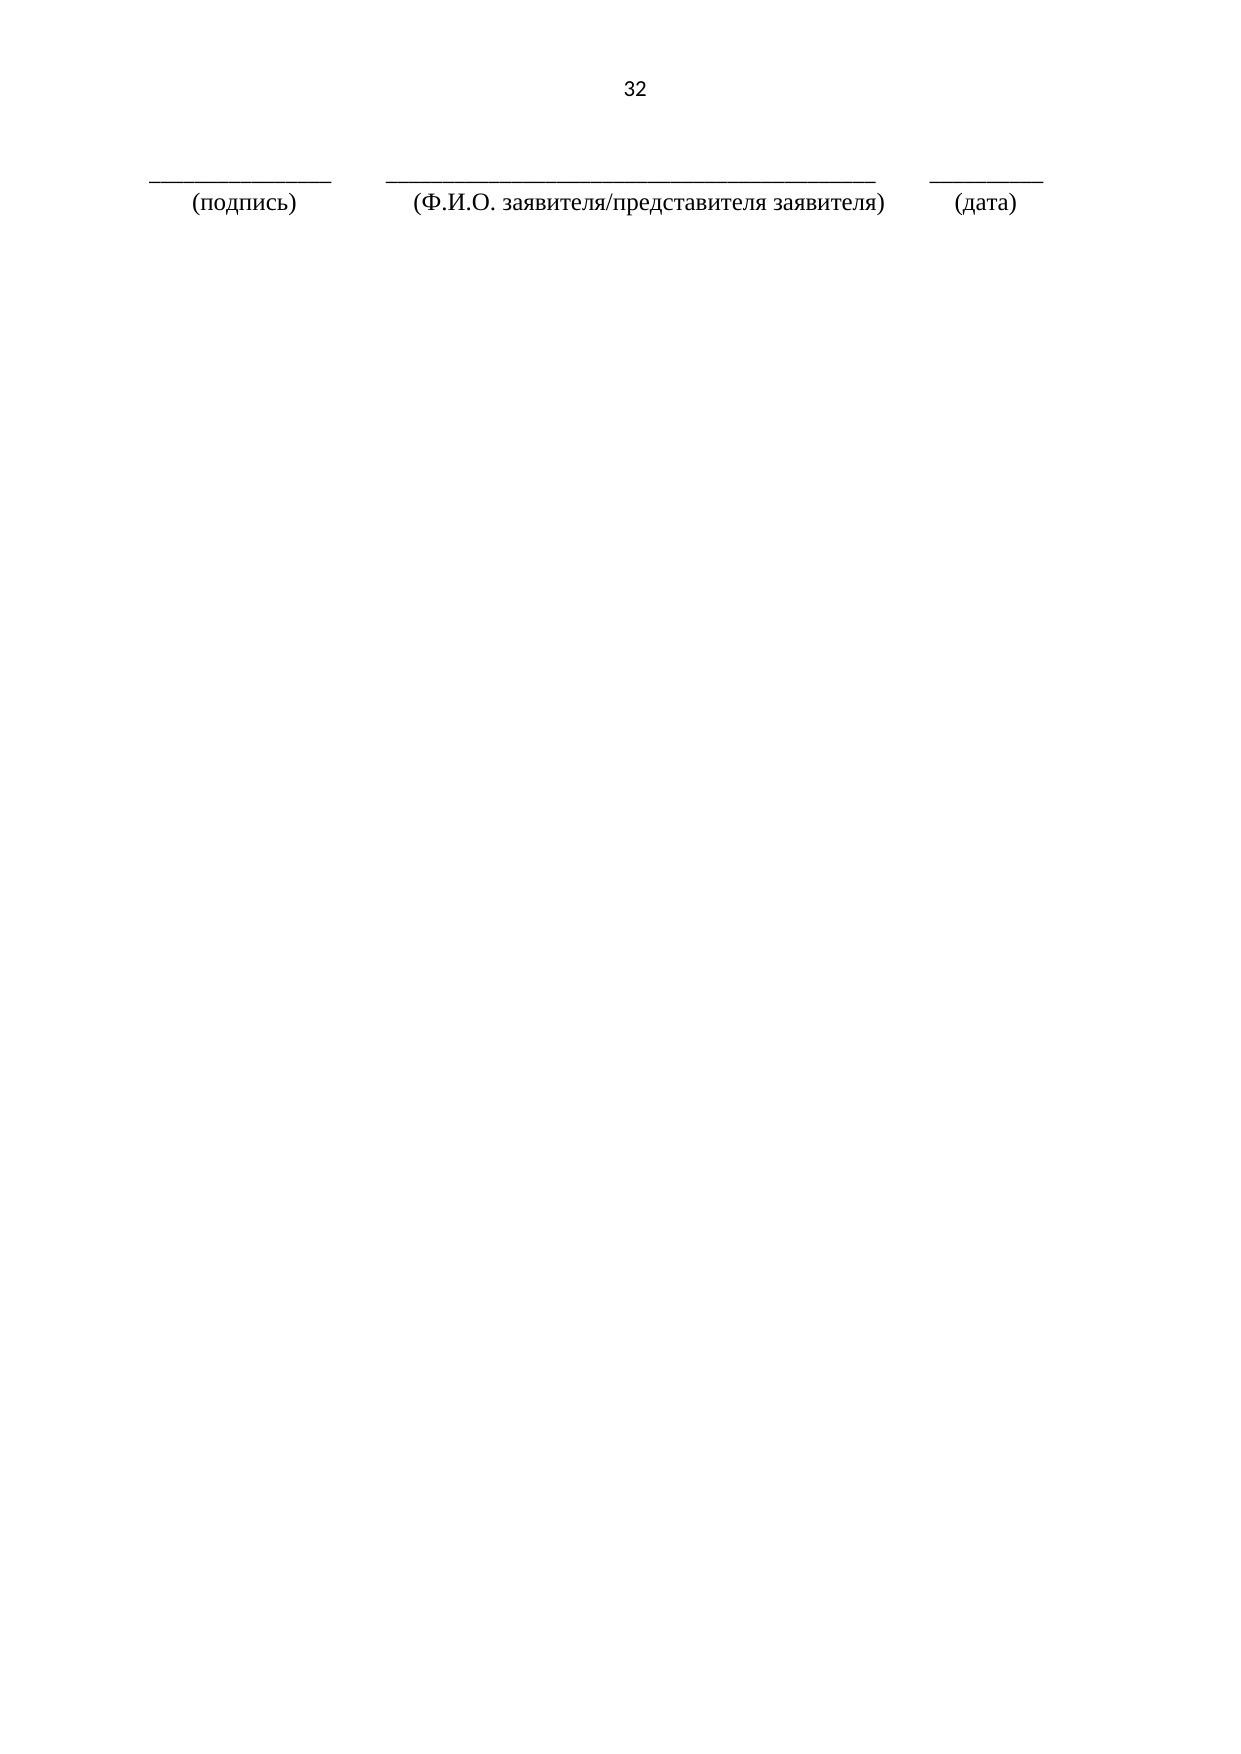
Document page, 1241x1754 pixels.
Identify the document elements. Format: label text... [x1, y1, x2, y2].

text (подпись) (Ф.И.О. заявителя/представителя заявителя) (дата) [118, 187, 1152, 215]
text ________________ ___________________________________________ __________ [118, 158, 1152, 187]
